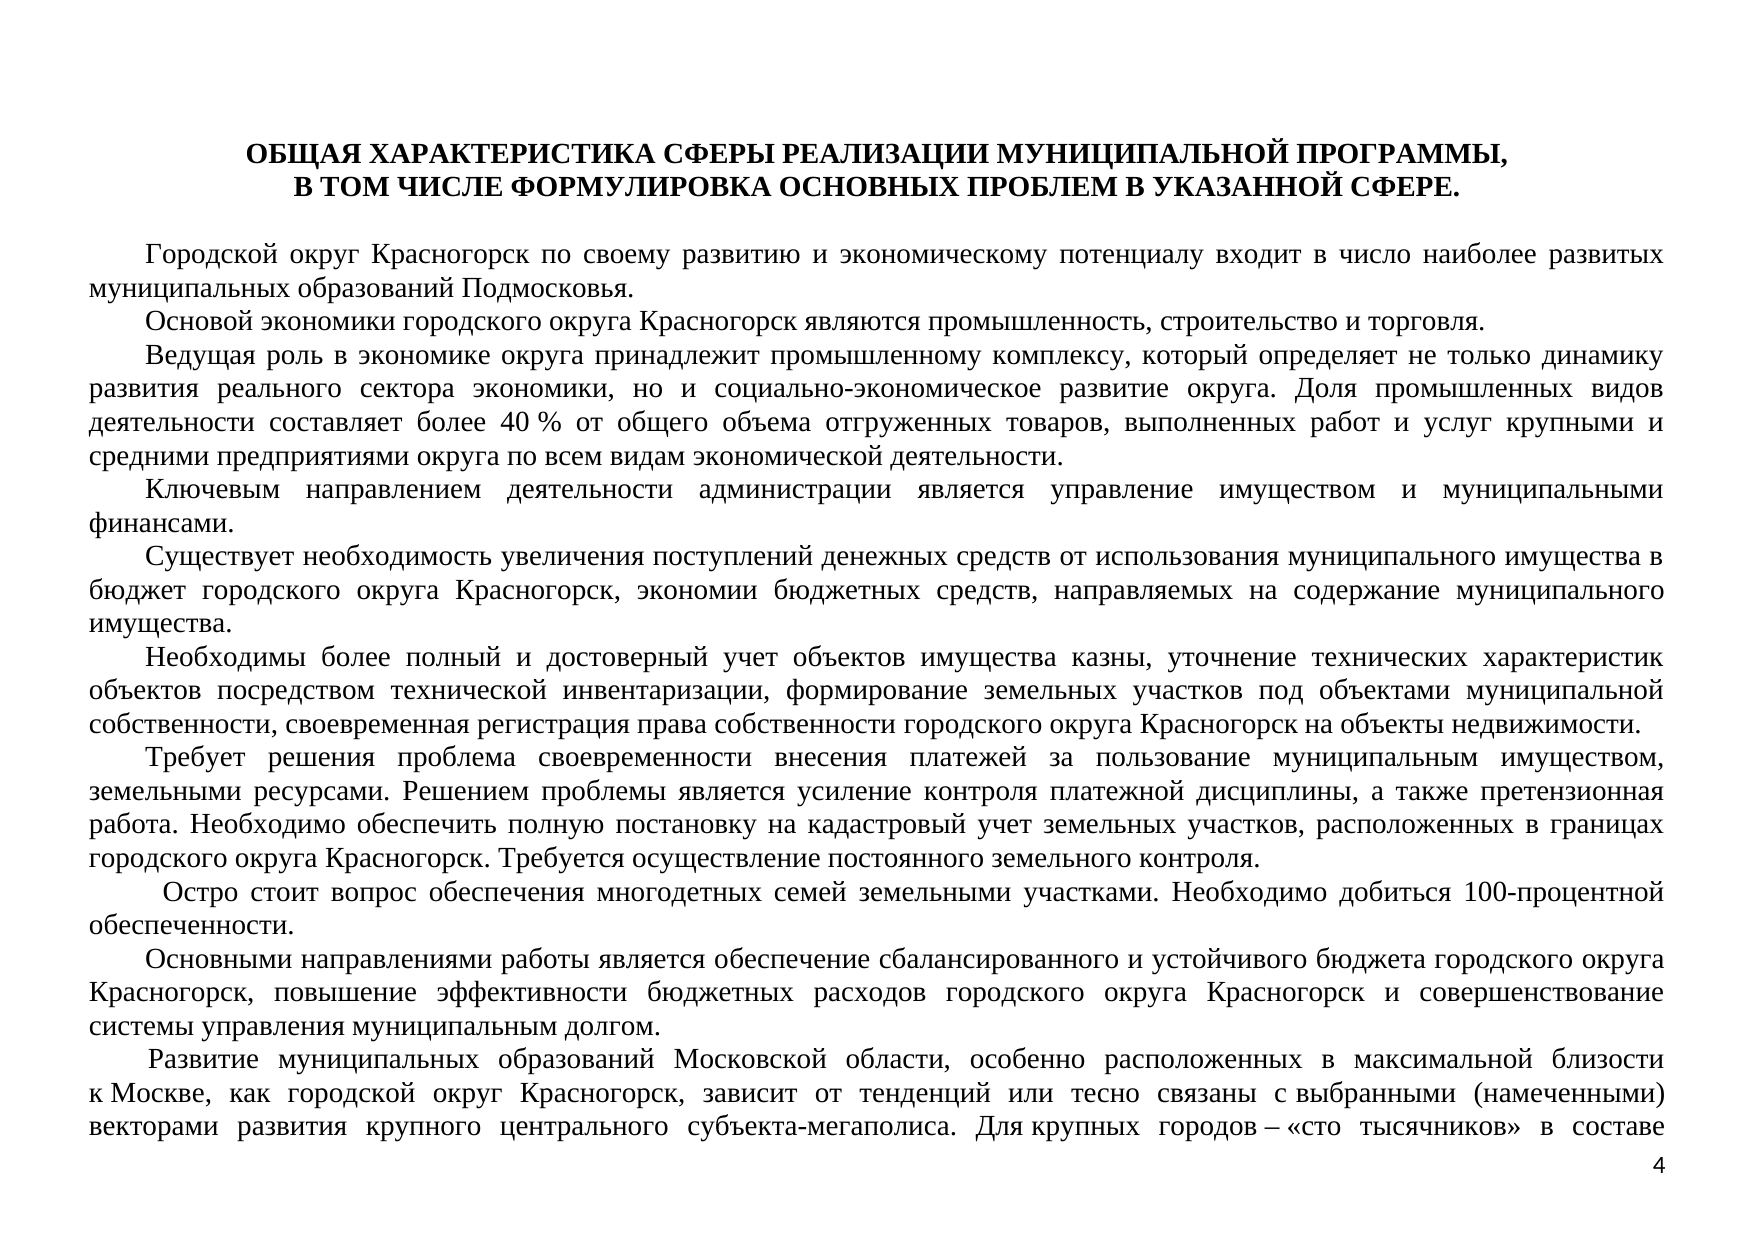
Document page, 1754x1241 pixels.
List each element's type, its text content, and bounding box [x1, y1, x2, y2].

text Ведущая роль в экономике округа принадлежит промышленному комплексу, который определяет не только динамику развития реального сектора экономики, но и социально-экономическое развитие округа. Доля промышленных видов деятельности составляет более 40 % от общего объема отгруженных товаров, выполненных работ и услуг крупными и средними предприятиями округа по всем видам экономической деятельности. [89, 337, 1665, 471]
text Основой экономики городского округа Красногорск являются промышленность, строительство и торговля. [89, 303, 1665, 337]
text Основными направлениями работы является обеспечение сбалансированного и устойчивого бюджета городского округа Красногорск, повышение эффективности бюджетных расходов городского округа Красногорск и совершенствование системы управления муниципальным долгом. [89, 941, 1665, 1041]
text Ключевым направлением деятельности администрации является управление имуществом и муниципальными финансами. [89, 471, 1665, 538]
text Остро стоит вопрос обеспечения многодетных семей земельными участками. Необходимо добиться 100-процентной обеспеченности. [89, 874, 1665, 941]
text Необходимы более полный и достоверный учет объектов имущества казны, уточнение технических характеристик объектов посредством технической инвентаризации, формирование земельных участков под объектами муниципальной собственности, своевременная регистрация права собственности городского округа Красногорск на объекты недвижимости. [89, 639, 1665, 739]
text Существует необходимость увеличения поступлений денежных средств от использования муниципального имущества в бюджет городского округа Красногорск, экономии бюджетных средств, направляемых на содержание муниципального имущества. [89, 538, 1665, 639]
subtitle в том числе формулировка основных проблем в указанной сфере. [89, 169, 1665, 203]
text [89, 1041, 1665, 1142]
subtitle Общая характеристика сферы реализации муниципальной программы, [89, 136, 1665, 169]
text Требует решения проблема своевременности внесения платежей за пользование муниципальным имуществом, земельными ресурсами. Решением проблемы является усиление контроля платежной дисциплины, а также претензионная работа. Необходимо обеспечить полную постановку на кадастровый учет земельных участков, расположенных в границах городского округа Красногорск. Требуется осуществление постоянного земельного контроля. [89, 739, 1665, 874]
text Городской округ Красногорск по своему развитию и экономическому потенциалу входит в число наиболее развитых муниципальных образований Подмосковья. [89, 236, 1665, 303]
